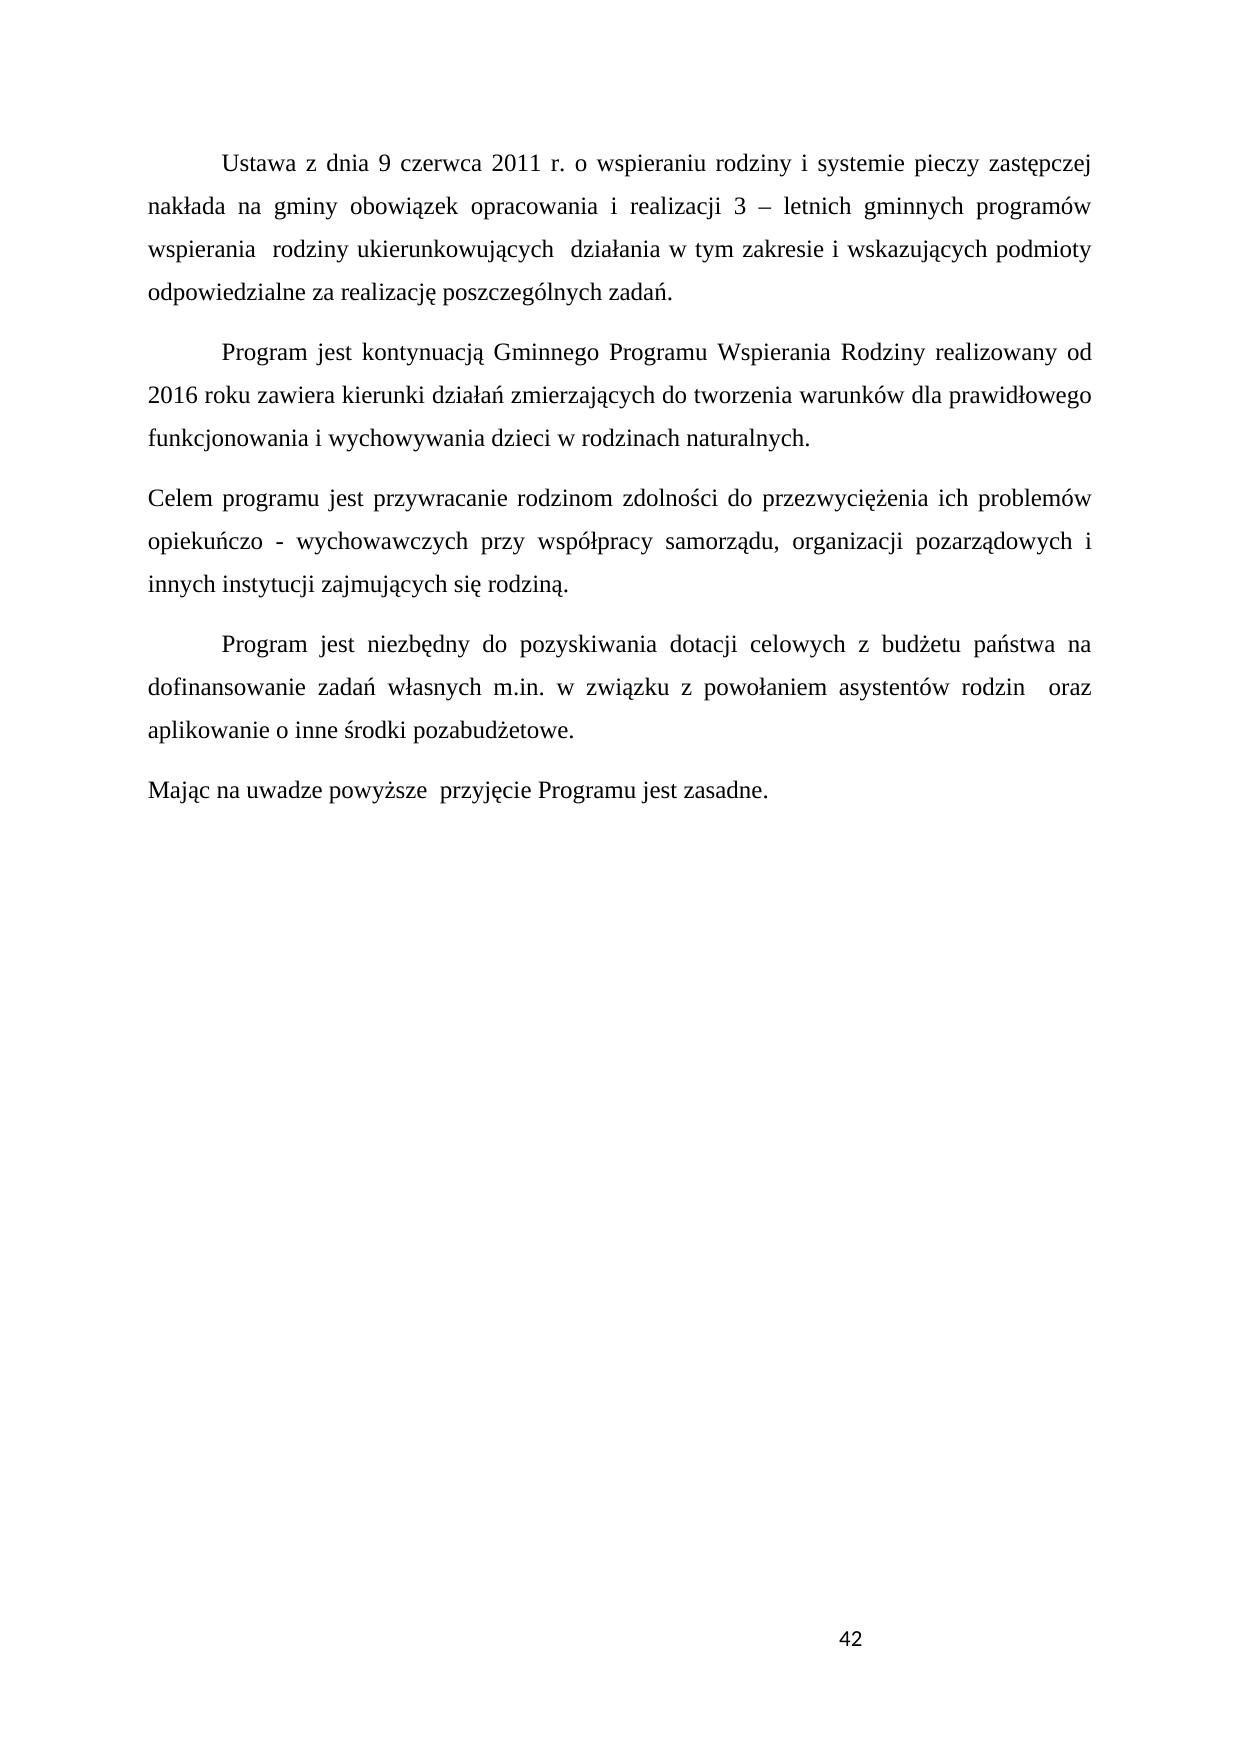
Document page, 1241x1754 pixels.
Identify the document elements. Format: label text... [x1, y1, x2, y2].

text Ustawa z dnia 9 czerwca 2011 r. o wspieraniu rodziny i systemie pieczy zastępczej nakłada na gminy obowiązek opracowania i realizacji 3 – letnich gminnych programów wspierania rodziny ukierunkowujących działania w tym zakresie i wskazujących podmioty odpowiedzialne za realizację poszczególnych zadań. [148, 148, 1093, 306]
text Celem programu jest przywracanie rodzinom zdolności do przezwyciężenia ich problemów opiekuńczo - wychowawczych przy współpracy samorządu, organizacji pozarządowych i innych instytucji zajmujących się rodziną. [148, 483, 1093, 598]
text Mając na uwadze powyższe przyjęcie Programu jest zasadne. [148, 775, 1093, 804]
text Program jest niezbędny do pozyskiwania dotacji celowych z budżetu państwa na dofinansowanie zadań własnych m.in. w związku z powołaniem asystentów rodzin oraz aplikowanie o inne środki pozabudżetowe. [148, 629, 1093, 744]
text Program jest kontynuacją Gminnego Programu Wspierania Rodziny realizowany od 2016 roku zawiera kierunki działań zmierzających do tworzenia warunków dla prawidłowego funkcjonowania i wychowywania dzieci w rodzinach naturalnych. [148, 337, 1093, 452]
